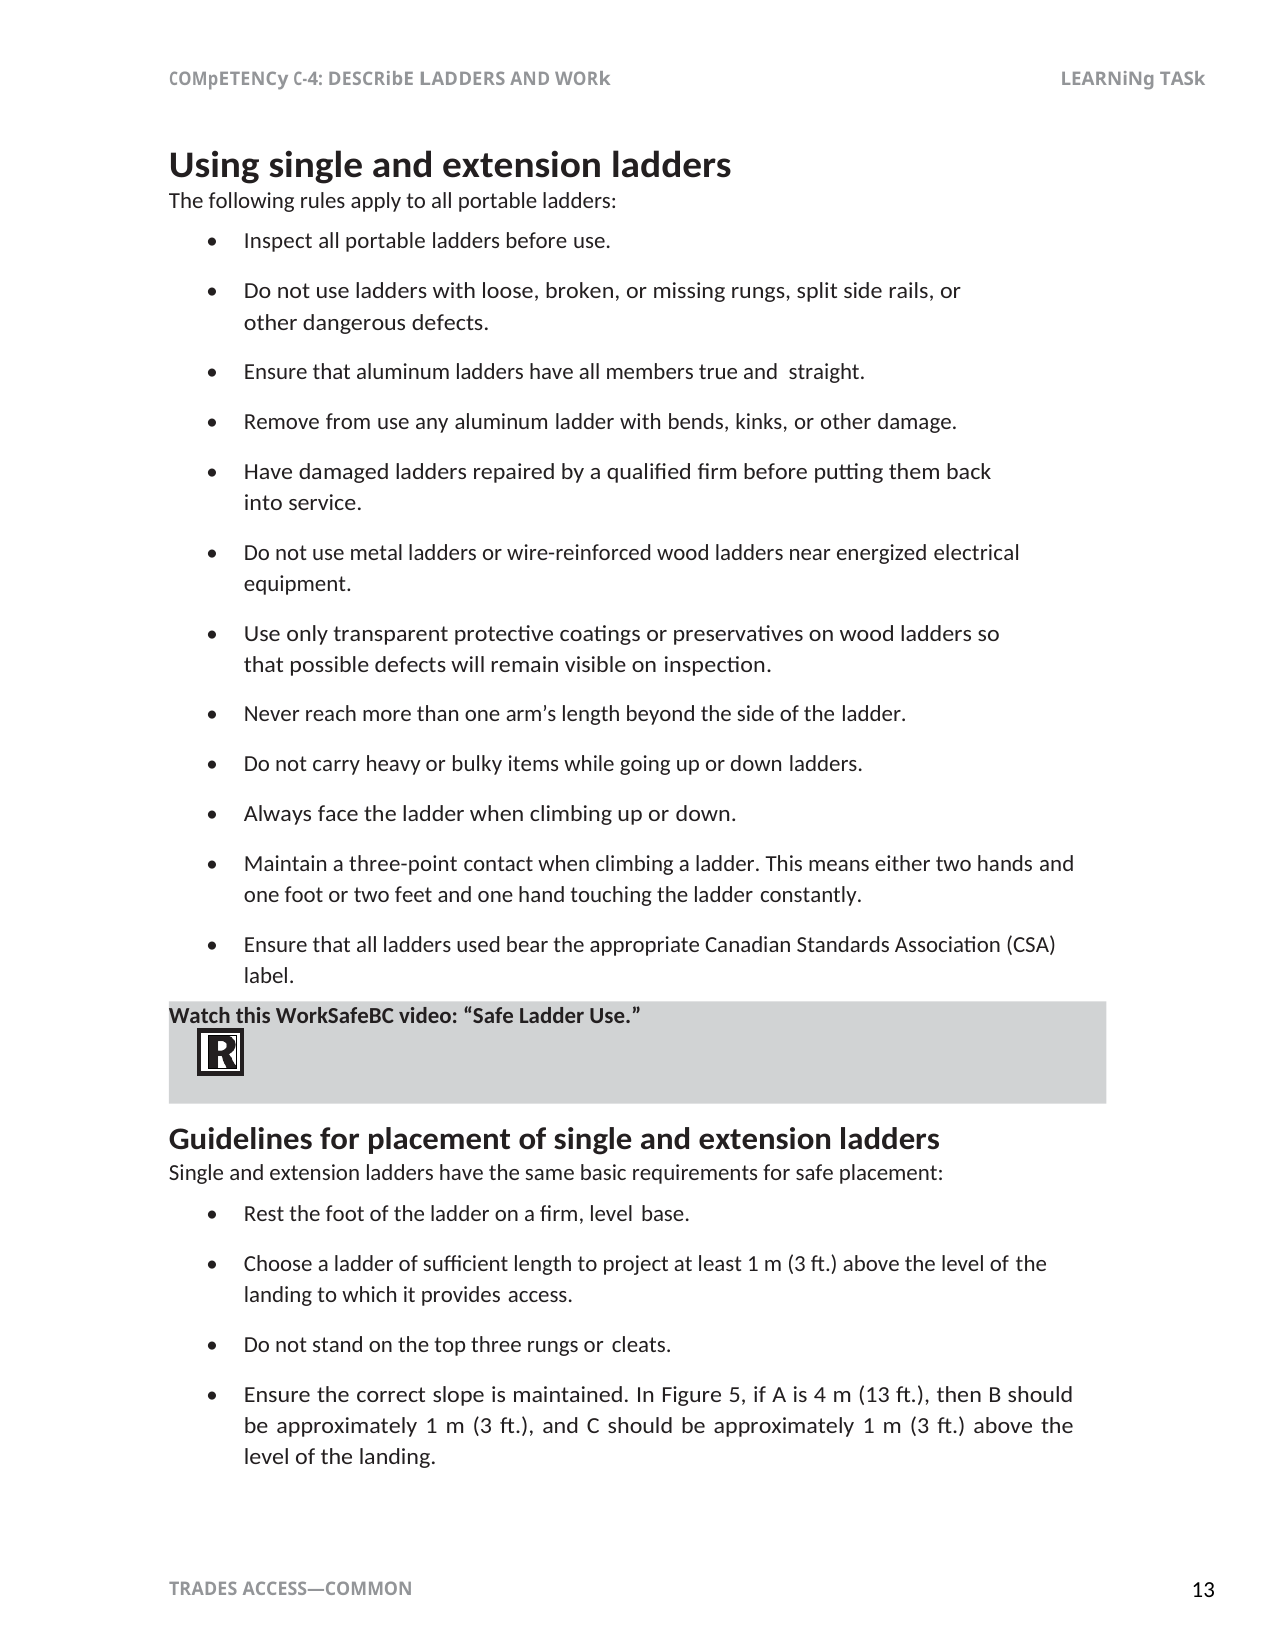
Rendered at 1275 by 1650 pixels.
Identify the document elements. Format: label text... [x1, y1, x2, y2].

subtitle Guidelines for placement of single and extension ladders [169, 1005, 1164, 1157]
list Choose a ladder of sufficient length to project at least 1 m (3 ft.) above the level of the landing to which it provides access. [206, 1249, 1078, 1308]
list Maintain a three-point contact when climbing a ladder. This means either two hands and one foot or two feet and one hand touching the ladder constantly. [206, 849, 1107, 908]
list Ensure that all ladders used bear the appropriate Canadian Standards Association (CSA) label. [206, 930, 1093, 989]
list Inspect all portable ladders before use. [206, 226, 1164, 254]
list Rest the foot of the ladder on a firm, level base. [206, 1199, 1164, 1227]
list Do not use metal ladders or wire-reinforced wood ladders near energized electrical equipment. [206, 538, 1051, 597]
list Do not use ladders with loose, broken, or missing rungs, split side rails, or other dangerous defects. [206, 277, 1013, 336]
list Never reach more than one arm’s length beyond the side of the ladder. [206, 699, 1164, 727]
text The following rules apply to all portable ladders: [169, 186, 1164, 214]
list Do not carry heavy or bulky items while going up or down ladders. [206, 749, 1164, 777]
list Always face the ladder when climbing up or down. [206, 799, 1164, 827]
list Have damaged ladders repaired by a qualified firm before putting them back into service. [206, 457, 1034, 516]
list Ensure the correct slope is maintained. In Figure 5, if A is 4 m (13 ft.), then B should be approximately 1 m (3 ft.), and C should be approximately 1 m (3 ft.) above the level of the landing. [206, 1380, 1074, 1470]
list Use only transparent protective coatings or preservatives on wood ladders so that possible defects will remain visible on inspection. [206, 619, 1040, 678]
text Single and extension ladders have the same basic requirements for safe placement: [169, 1158, 1164, 1186]
list Remove from use any aluminum ladder with bends, kinks, or other damage. [206, 407, 1164, 435]
list Do not stand on the top three rungs or cleats. [206, 1330, 1164, 1358]
subtitle Using single and extension ladders [169, 141, 1164, 186]
list Ensure that aluminum ladders have all members true and straight. [206, 357, 1164, 385]
